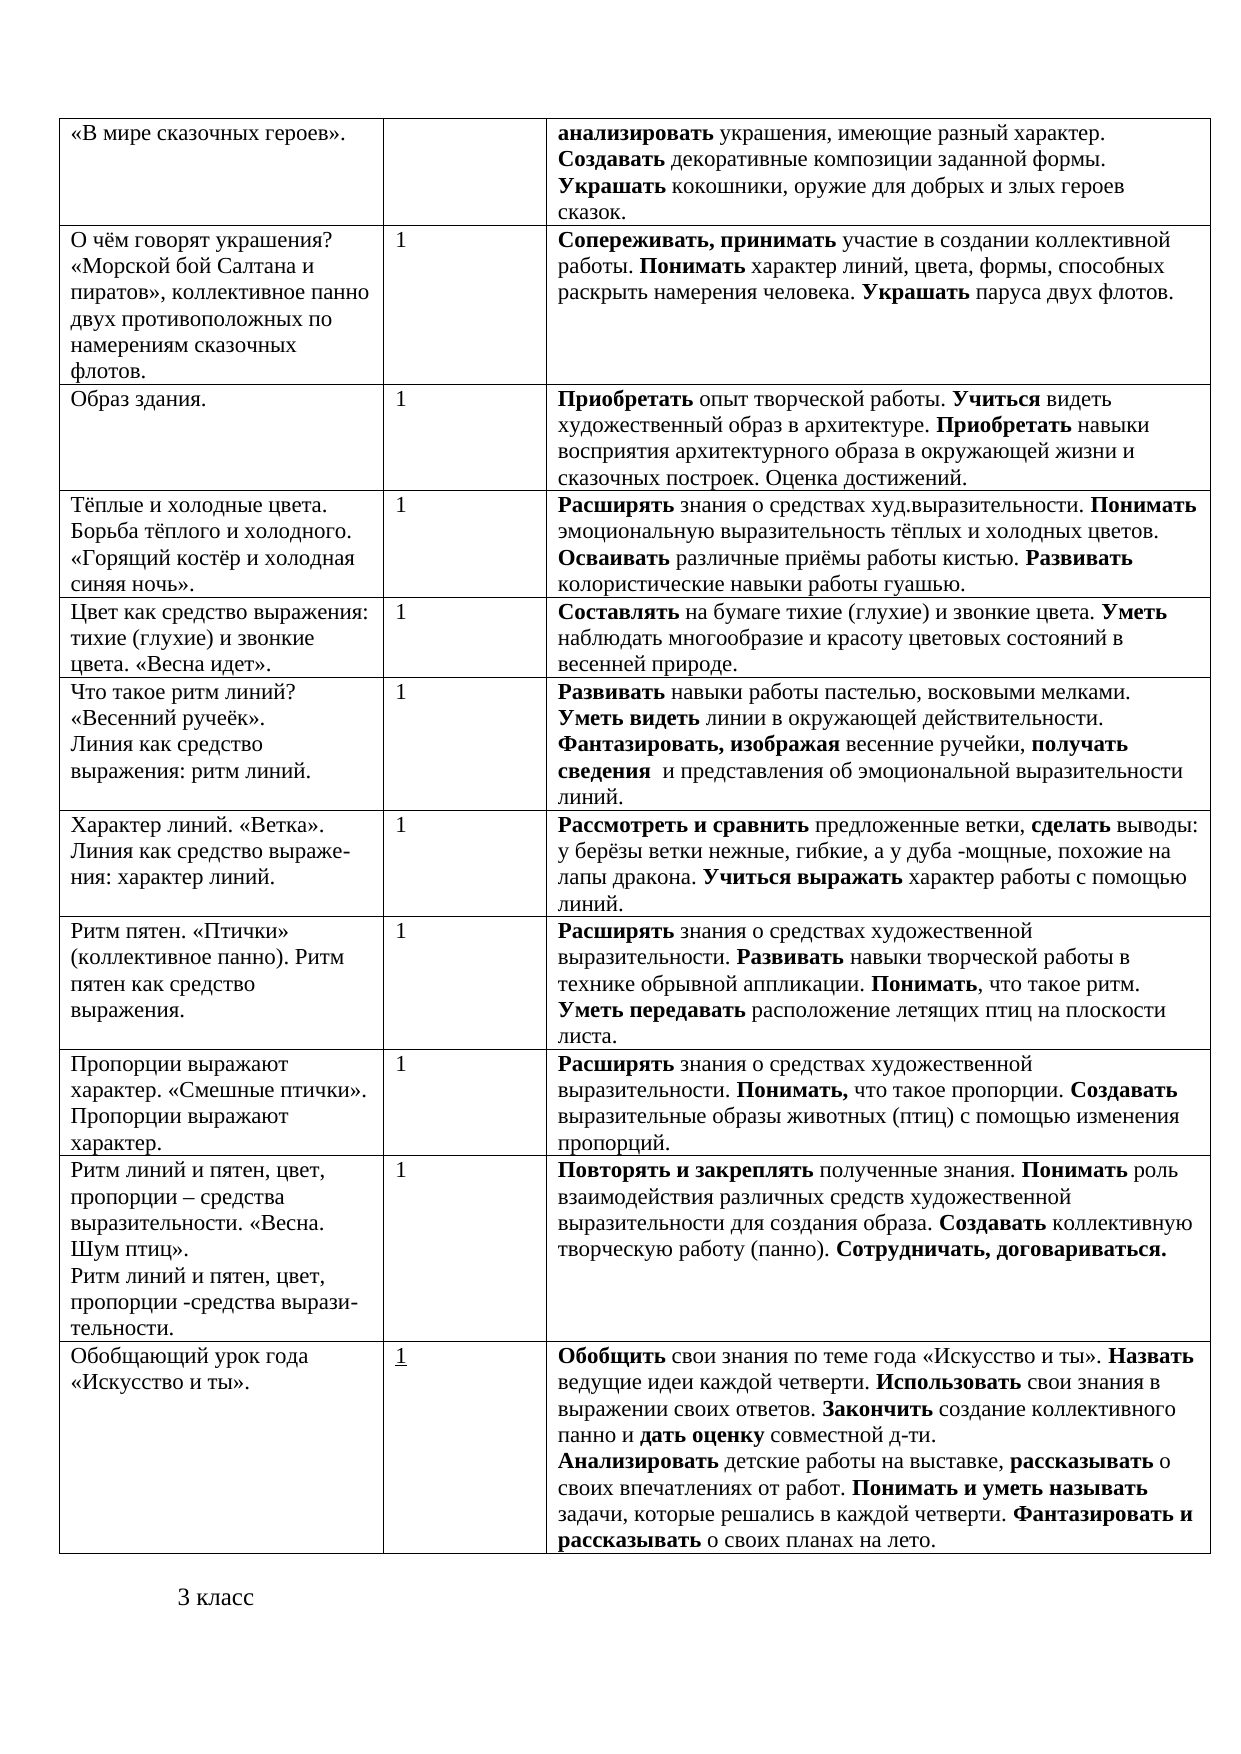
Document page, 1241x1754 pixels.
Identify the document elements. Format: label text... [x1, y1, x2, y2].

table_cell 1 [384, 811, 546, 916]
table_cell 1 [384, 226, 546, 384]
table_cell Развивать навыки работы пастелью, восковыми мелками. Уметь видеть линии в окружающей действительности. Фантазировать, изображая весенние ручейки, получать сведения и представления об эмоциональной выразительности линий. [547, 678, 1210, 809]
text 3 класс [177, 1582, 1152, 1611]
table_cell Характер линий. «Ветка». Линия как средство выражения: характер линий. [60, 811, 383, 916]
table_cell Ритм линий и пятен, цвет, пропорции – средства выразительности. «Весна. Шум птиц». Ритм линий и пятен, цвет, пропорции -средства выразительности. [60, 1156, 383, 1341]
table_cell 1 [384, 1050, 546, 1155]
table_cell Цвет как средство выражения: тихие (глухие) и звонкие цвета. «Весна идет». [60, 598, 383, 677]
table_cell 1 [384, 385, 546, 490]
table_cell Расширять знания о средствах художественной выразительности. Понимать, что такое пропорции. Создавать выразительные образы животных (птиц) с помощью изменения пропорций. [547, 1050, 1210, 1155]
table_cell 1 [384, 678, 546, 809]
table_cell 1 [384, 119, 546, 224]
table_cell Тёплые и холодные цвета. Борьба тёплого и холодного. «Горящий костёр и холодная синяя ночь». [60, 491, 383, 597]
table_cell Обобщающий урок года «Искусство и ты». [60, 1342, 383, 1553]
table_cell Сопереживать, принимать участие в создании коллективной работы. Понимать характер линий, цвета, формы, способных раскрыть намерения человека. Украшать паруса двух флотов. [547, 226, 1210, 384]
table_cell 1 [384, 1342, 546, 1553]
table_cell Образ здания. [60, 385, 383, 490]
table_cell 1 [384, 598, 546, 677]
table_cell Рассмотреть и сравнить предложенные ветки, сделать выводы: у берёзы ветки нежные, гибкие, а у дуба -мощные, похожие на лапы дракона. Учиться выражать характер работы с помощью линий. [547, 811, 1210, 916]
table_cell 1 [384, 917, 546, 1049]
table_cell Ритм пятен. «Птички» (коллективное панно). Ритм пятен как средство выражения. [60, 917, 383, 1049]
table_cell Обобщить свои знания по теме года «Искусство и ты». Назвать ведущие идеи каждой четверти. Использовать свои знания в выражении своих ответов. Закончить создание коллективного панно и дать оценку совместной д-ти. Анализировать детские работы на выставке, рассказывать о своих впечатлениях от работ. Понимать и уметь называть задачи, которые решались в каждой четверти. Фантазировать и рассказывать о своих планах на лето. [547, 1342, 1210, 1553]
table_cell Приобретать опыт творческой работы. Учиться видеть художественный образ в архитектуре. Приобретать навыки восприятия архитектурного образа в окружающей жизни и сказочных построек. Оценка достижений. [547, 385, 1210, 490]
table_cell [547, 119, 1210, 224]
table_cell 1 [384, 1156, 546, 1341]
table_cell Повторять и закреплять полученные знания. Понимать роль взаимодействия различных средств художественной выразительности для создания образа. Создавать коллективную творческую работу (панно). Сотрудничать, договариваться. [547, 1156, 1210, 1341]
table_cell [60, 119, 383, 224]
table_cell 1 [384, 491, 546, 597]
table_cell Что такое ритм линий? «Весенний ручеёк». Линия как средство выражения: ритм линий. [60, 678, 383, 809]
table_cell Расширять знания о средствах художественной выразительности. Развивать навыки творческой работы в технике обрывной аппликации. Понимать, что такое ритм. Уметь передавать расположение летящих птиц на плоскости листа. [547, 917, 1210, 1049]
table_cell Расширять знания о средствах худ.выразительности. Понимать эмоциональную выразительность тёплых и холодных цветов. Осваивать различные приёмы работы кистью. Развивать колористические навыки работы гуашью. [547, 491, 1210, 597]
table_cell Составлять на бумаге тихие (глухие) и звонкие цвета. Уметь наблюдать многообразие и красоту цветовых состояний в весенней природе. [547, 598, 1210, 677]
table_cell О чём говорят украшения? «Морской бой Салтана и пиратов», коллективное панно двух противоположных по намерениям сказочных флотов. [60, 226, 383, 384]
table_cell Пропорции выражают характер. «Смешные птички». Пропорции выражают характер. [60, 1050, 383, 1155]
